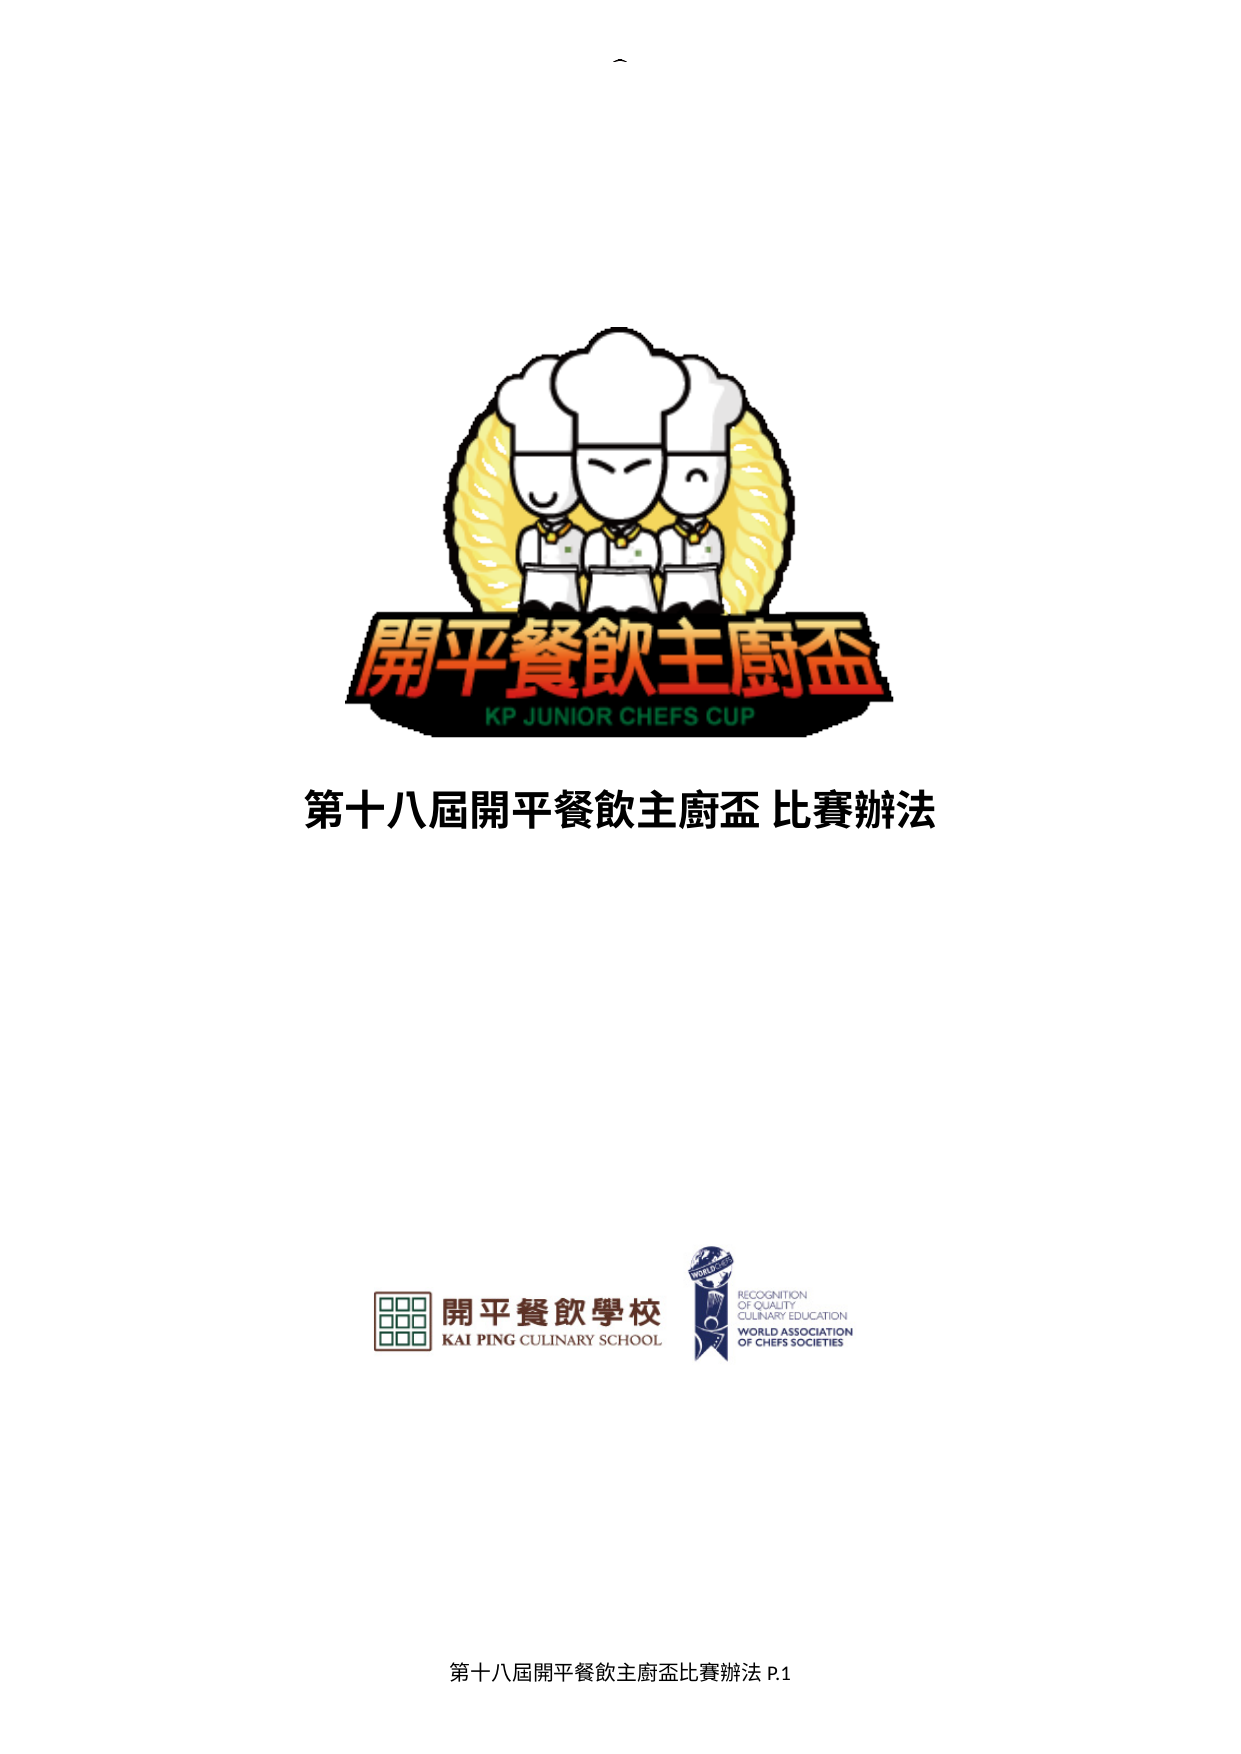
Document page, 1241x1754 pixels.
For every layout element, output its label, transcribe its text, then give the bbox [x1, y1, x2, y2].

text 第十八屆開平餐飲主廚盃 比賽辦法 [187, 777, 1053, 837]
picture [373, 1244, 867, 1365]
picture [345, 327, 895, 740]
